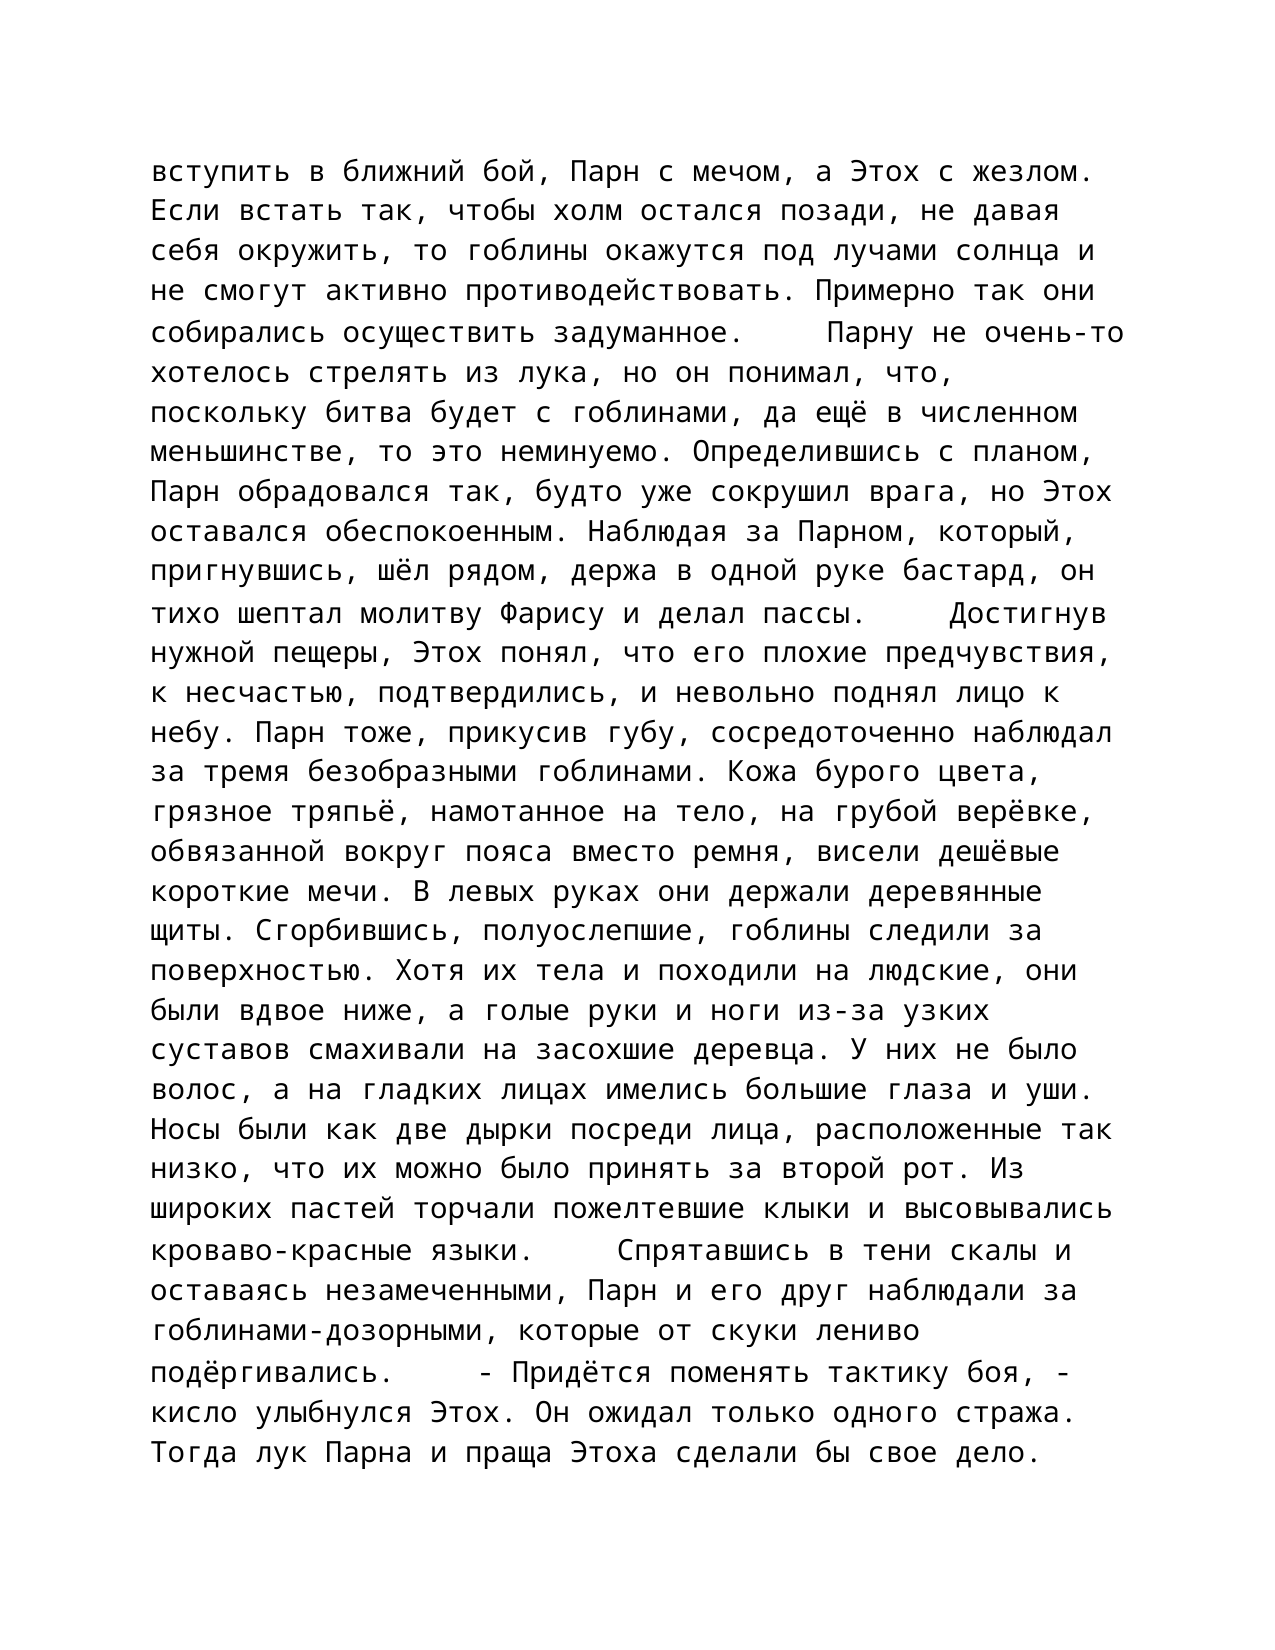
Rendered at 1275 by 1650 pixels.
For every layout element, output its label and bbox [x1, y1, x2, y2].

text [150, 150, 1125, 1471]
